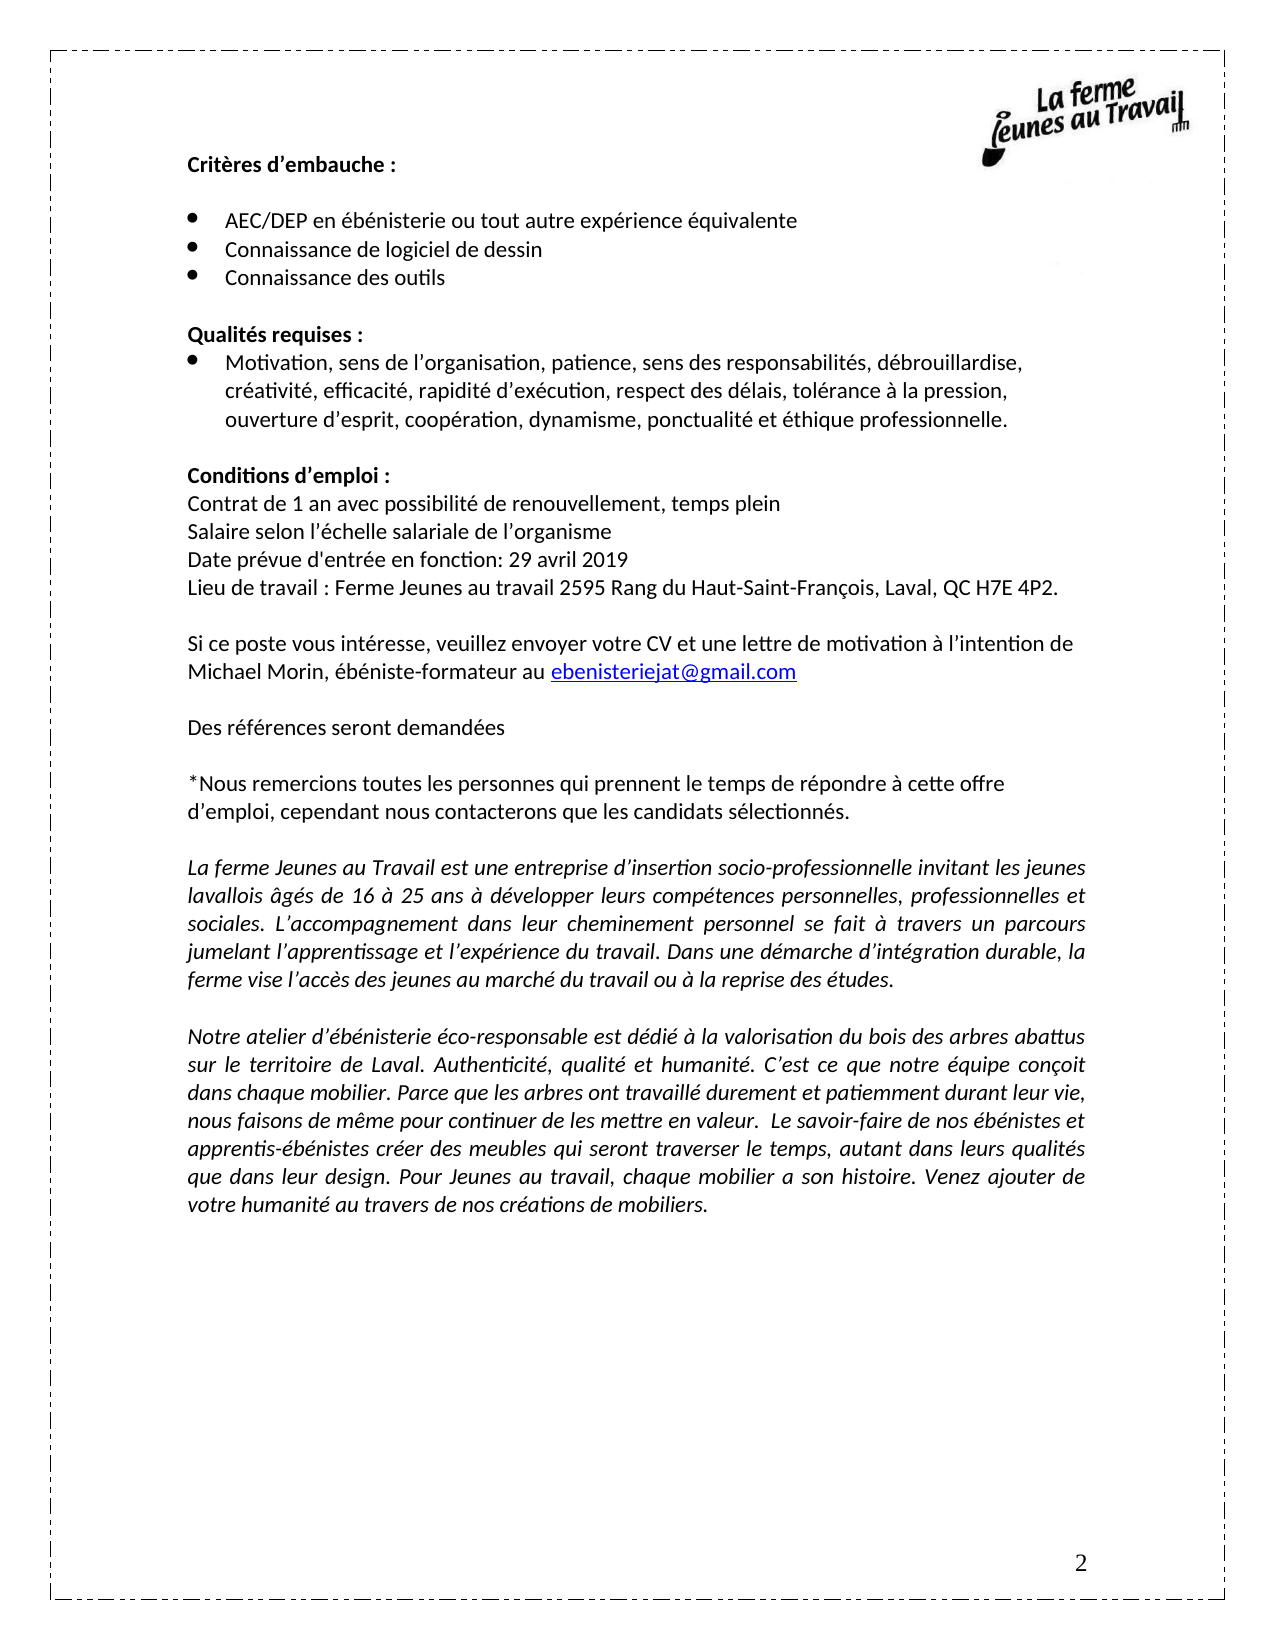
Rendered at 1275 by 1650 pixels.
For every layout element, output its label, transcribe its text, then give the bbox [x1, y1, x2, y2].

text Critères d’embauche : [187, 150, 1087, 178]
list Motivation, sens de l’organisation, patience, sens des responsabilités, débrouillardise, créativité, efficacité, rapidité d’exécution, respect des délais, tolérance à la pression, ouverture d’esprit, coopération, dynamisme, ponctualité et éthique professionnelle. [187, 348, 1087, 433]
text Lieu de travail : Ferme Jeunes au travail 2595 Rang du Haut-Saint-François, Laval, QC H7E 4P2. [187, 573, 1087, 601]
text Si ce poste vous intéresse, veuillez envoyer votre CV et une lettre de motivation à l’intention de Michael Morin, ébéniste-formateur au ebenisteriejat@gmail.com [187, 629, 1087, 685]
picture [957, 51, 1224, 305]
text Des références seront demandées [187, 713, 1087, 741]
text La ferme Jeunes au Travail est une entreprise d’insertion socio-professionnelle invitant les jeunes lavallois âgés de 16 à 25 ans à développer leurs compétences personnelles, professionnelles et sociales. L’accompagnement dans leur cheminement personnel se fait à travers un parcours jumelant l’apprentissage et l’expérience du travail. Dans une démarche d’intégration durable, la ferme vise l’accès des jeunes au marché du travail ou à la reprise des études. [187, 853, 1087, 993]
list AEC/DEP en ébénisterie ou tout autre expérience équivalente [187, 206, 1087, 235]
text Contrat de 1 an avec possibilité de renouvellement, temps plein [187, 489, 1087, 517]
list Connaissance de logiciel de dessin [187, 235, 1087, 263]
text Notre atelier d’ébénisterie éco-responsable est dédié à la valorisation du bois des arbres abattus sur le territoire de Laval. Authenticité, qualité et humanité. C’est ce que notre équipe conçoit dans chaque mobilier. Parce que les arbres ont travaillé durement et patiemment durant leur vie, nous faisons de même pour continuer de les mettre en valeur. Le savoir-faire de nos ébénistes et apprentis-ébénistes créer des meubles qui seront traverser le temps, autant dans leurs qualités que dans leur design. Pour Jeunes au travail, chaque mobilier a son histoire. Venez ajouter de votre humanité au travers de nos créations de mobiliers. [187, 1022, 1087, 1218]
text Qualités requises : [187, 320, 1087, 348]
text Salaire selon l’échelle salariale de l’organisme Date prévue d'entrée en fonction: 29 avril 2019 [187, 517, 1087, 573]
text *Nous remercions toutes les personnes qui prennent le temps de répondre à cette offre d’emploi, cependant nous contacterons que les candidats sélectionnés. [187, 769, 1087, 825]
text Conditions d’emploi : [187, 461, 1087, 489]
list Connaissance des outils [187, 263, 1087, 292]
